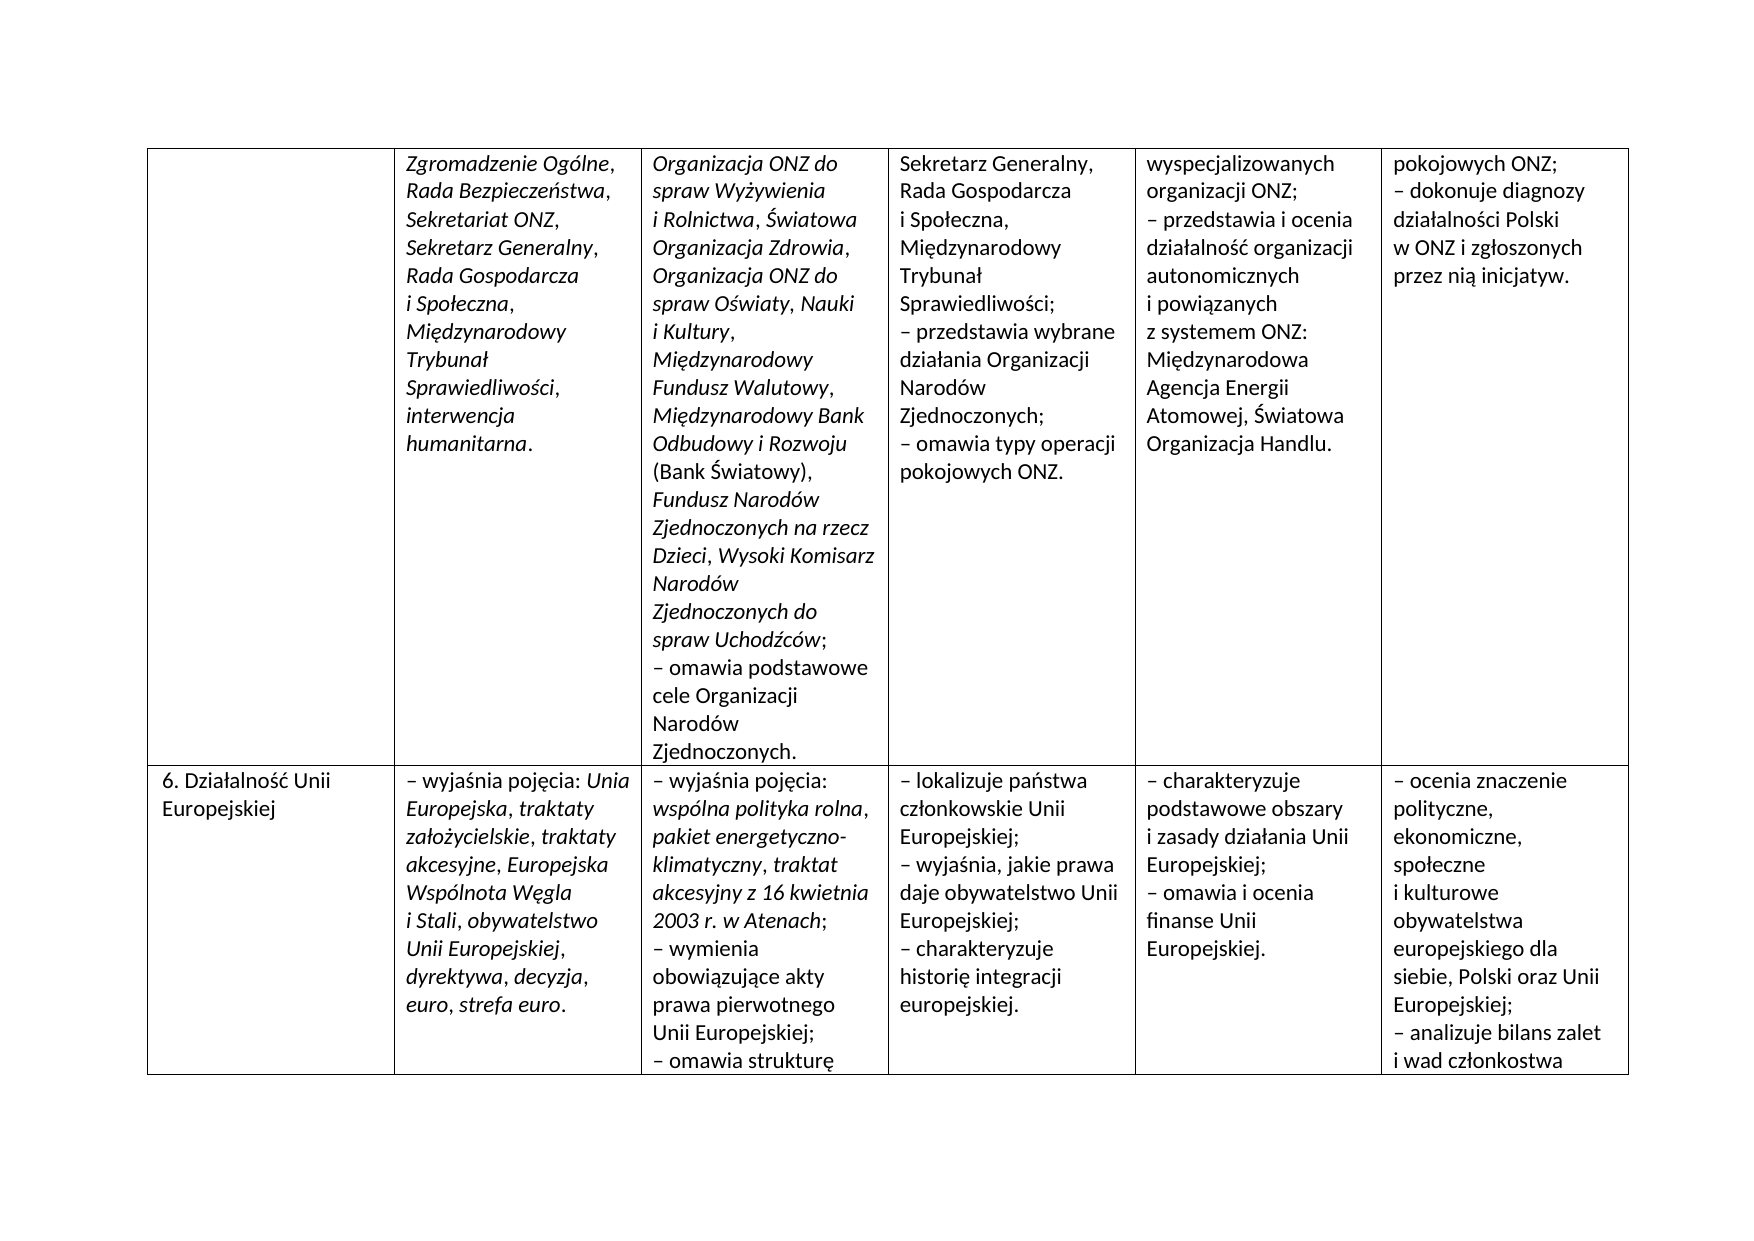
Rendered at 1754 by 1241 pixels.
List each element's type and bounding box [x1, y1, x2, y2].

table_cell [1136, 766, 1381, 1074]
table_cell [395, 149, 641, 765]
table_cell [148, 149, 394, 765]
table_cell [1382, 766, 1628, 1074]
table_cell [889, 149, 1135, 765]
table_cell [642, 149, 888, 765]
table_cell [1382, 149, 1628, 765]
table_cell [1136, 149, 1381, 765]
table_cell [395, 766, 641, 1074]
table_cell [642, 766, 888, 1074]
table_cell [148, 766, 394, 1074]
table_cell [889, 766, 1135, 1074]
